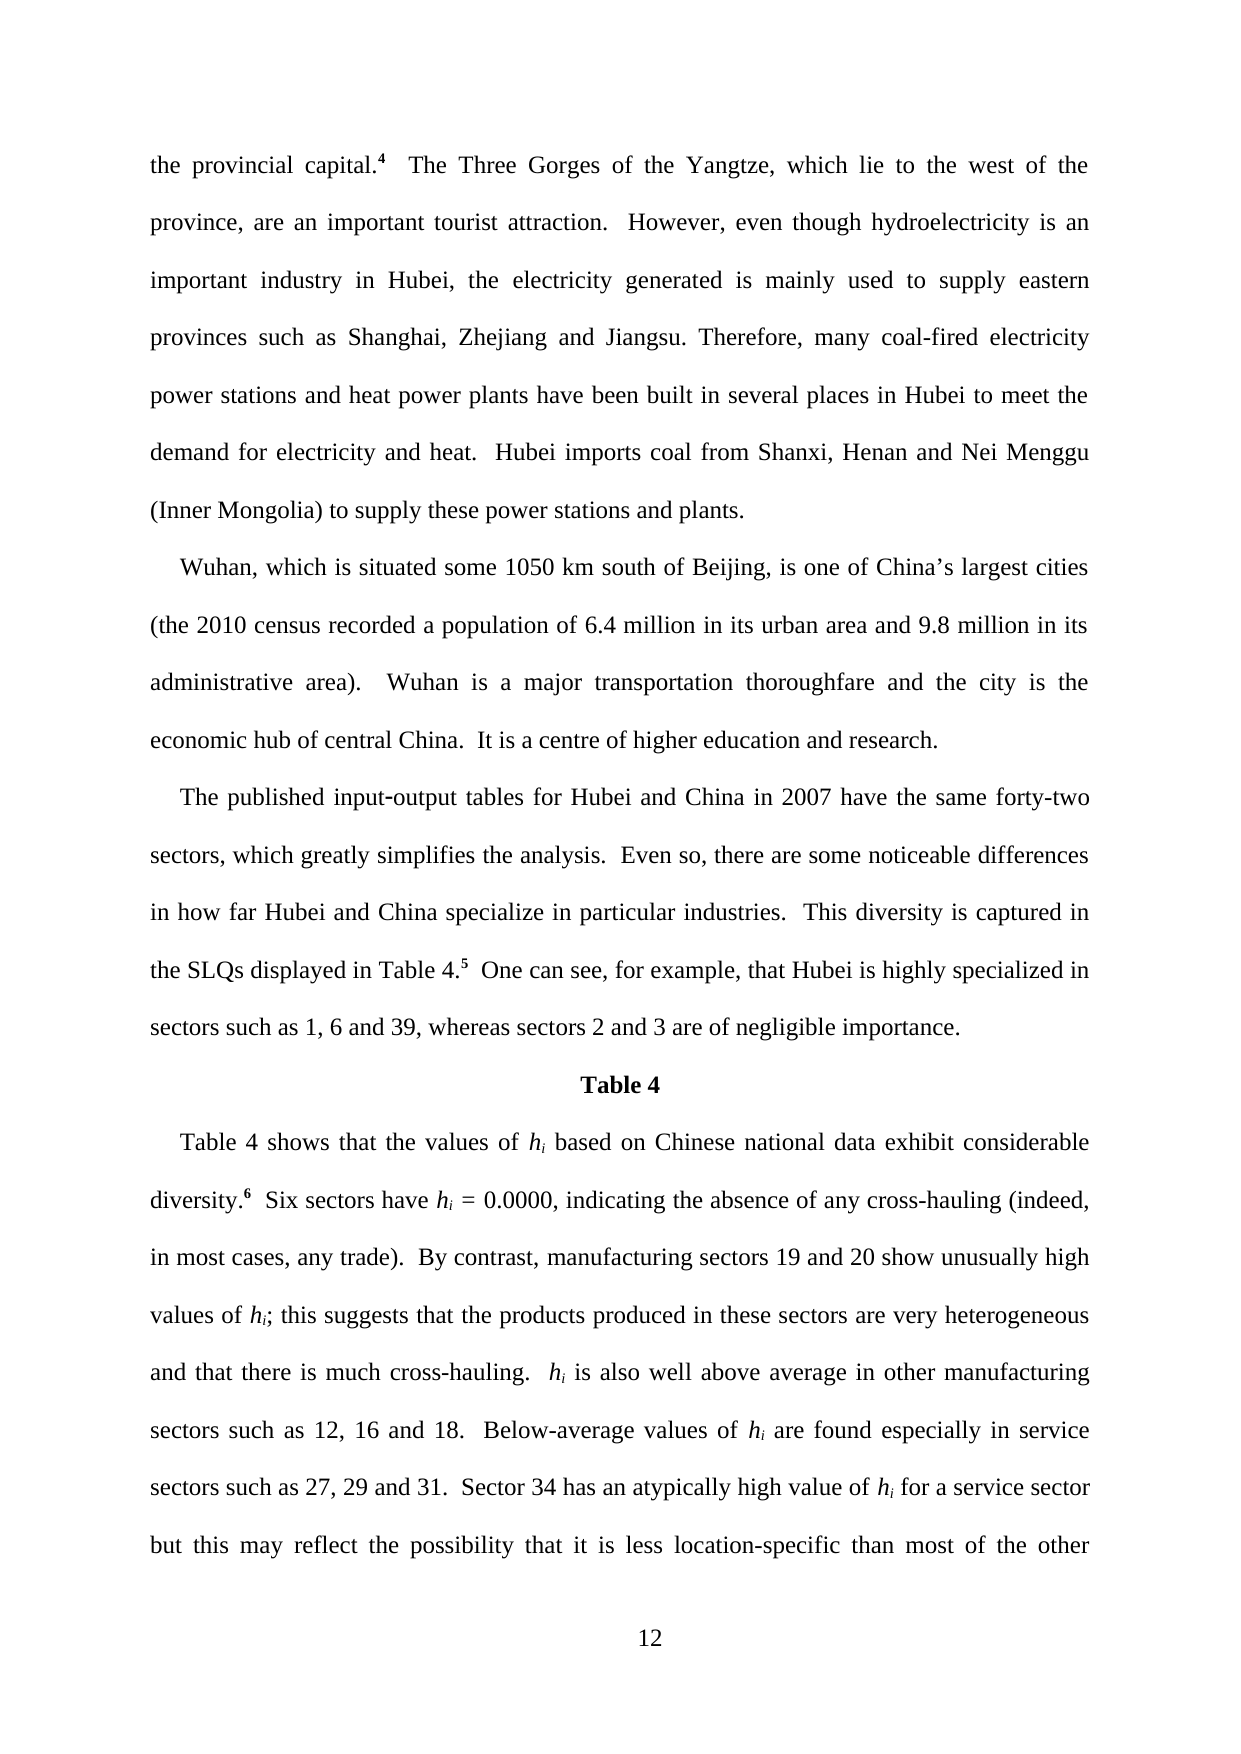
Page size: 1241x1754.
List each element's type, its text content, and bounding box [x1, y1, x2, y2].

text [150, 150, 1090, 524]
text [150, 1127, 1090, 1559]
text Wuhan, which is situated some 1050 km south of Beijing, is one of China’s largest cities (the 2010 census recorded a population of 6.4 million in its urban area and 9.8 million in its administrative area). Wuhan is a major transportation thoroughfare and the city is the economic hub of central China. It is a centre of higher education and research. [150, 552, 1090, 754]
text Table 4 [150, 1070, 1090, 1099]
text The published inputoutput tables for Hubei and China in 2007 have the same forty-two sectors, which greatly simplifies the analysis. Even so, there are some noticeable differences in how far Hubei and China specialize in particular industries. This diversity is captured in the SLQs displayed in Table 4.5 One can see, for example, that Hubei is highly specialized in sectors such as 1, 6 and 39, whereas sectors 2 and 3 are of negligible importance. [150, 782, 1090, 1041]
